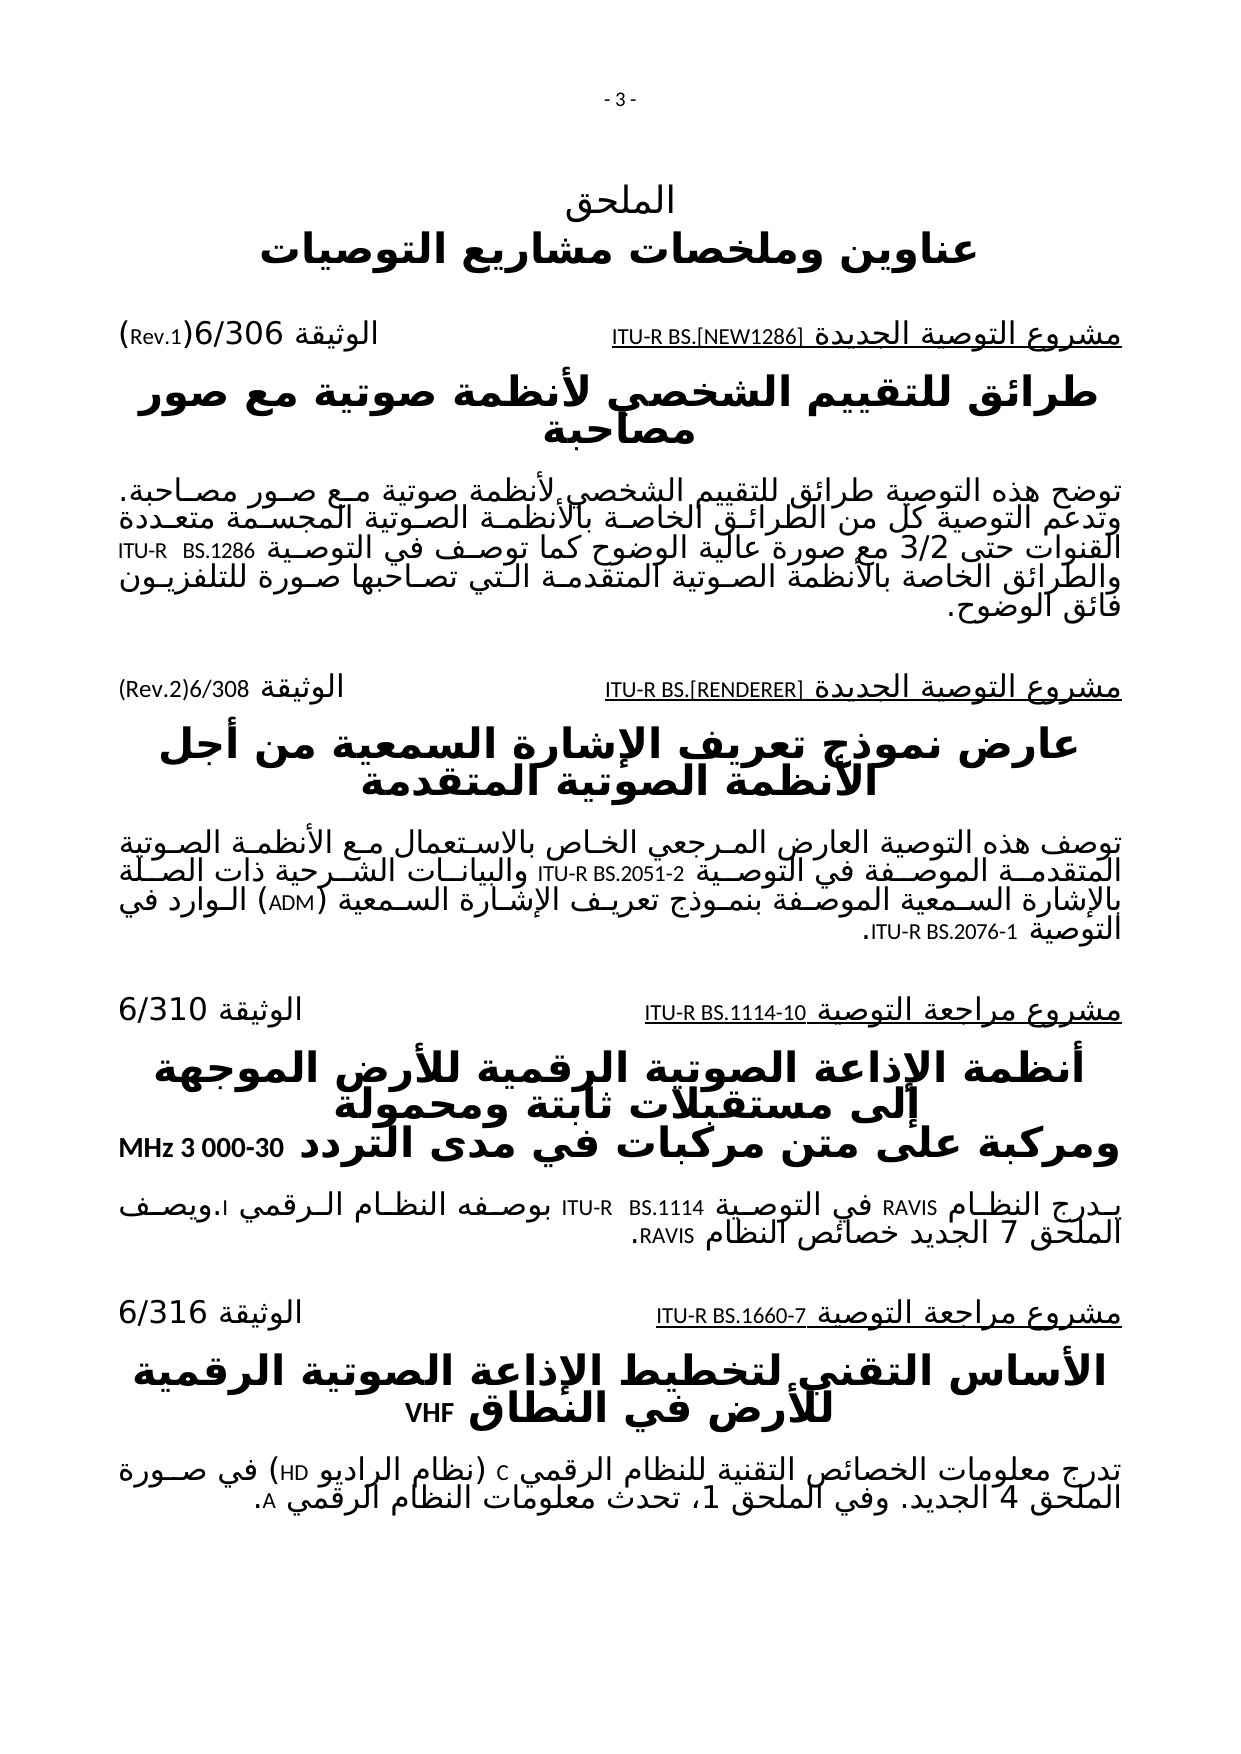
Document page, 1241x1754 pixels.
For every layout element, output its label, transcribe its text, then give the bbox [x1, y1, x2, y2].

text توضح هذه التوصية طرائق للتقييم الشخصي لأنظمة صوتية مع صور مصاحبة. وتدعم التوصية كل من الطرائق الخاصة بالأنظمة الصوتية المجسمة متعددة القنوات حتى 3/2 مع صورة عالية الوضوح كما توصف في التوصية ITU-R BS.1286 والطرائق الخاصة بالأنظمة الصوتية المتقدمة التي تصاحبها صورة للتلفزيون فائق الوضوح. [118, 478, 1122, 624]
title عارض نموذج تعريف الإشارة السمعية من أجل الأنظمة الصوتية المتقدمة [118, 728, 1122, 805]
text يدرج النظام RAVIS في التوصية ITU-R BS.1114 بوصفه النظام الرقمي I.ويصف الملحق 7 الجديد خصائص النظام RAVIS. [118, 1192, 1122, 1251]
text مشروع التوصية الجديدة ITU-R BS.[RENDERER] الوثيقة 6/308(Rev.2) [319, 674, 1002, 703]
title أنظمة الإذاعة الصوتية الرقمية للأرض الموجهة إلى مستقبلات ثابتة ومحمولة ومركبة على متن مركبات في مدى التردد MHz 3 000-30 [118, 1051, 1122, 1167]
text تدرج معلومات الخصائص التقنية للنظام الرقمي C (نظام الراديو HD) في صورة الملحق 4 الجديد. وفي الملحق 1، تحدث معلومات النظام الرقمي A. [346, 1457, 1122, 1516]
text تدرج معلومات الخصائص التقنية للنظام الرقمي C (نظام الراديو HD) في صورة الملحق 4 الجديد. وفي الملحق 1، تحدث معلومات النظام الرقمي A. [118, 1457, 387, 1516]
text مشروع التوصية الجديدة ITU-R BS.[NEW1286] الوثيقة 6/306(Rev.1) [118, 321, 364, 350]
title الأساس التقني لتخطيط الإذاعة الصوتية الرقمية للأرض في النطاق VHF [118, 1355, 1122, 1432]
text مشروع مراجعة التوصية ITU-R BS.1114-10 الوثيقة 6/310 [118, 997, 288, 1026]
text مشروع مراجعة التوصية ITU-R BS.1660-7 الوثيقة 6/316 [118, 1301, 288, 1330]
title عناوين وملخصات مشاريع التوصيات [118, 233, 422, 271]
text مشروع مراجعة التوصية ITU-R BS.1660-7 الوثيقة 6/316 [881, 1301, 1122, 1326]
text مشروع مراجعة التوصية ITU-R BS.1114-10 الوثيقة 6/310 [277, 997, 898, 1026]
text مشروع مراجعة التوصية ITU-R BS.1660-7 الوثيقة 6/316 [275, 1301, 898, 1330]
title عناوين وملخصات مشاريع التوصيات [391, 233, 1122, 271]
text مشروع التوصية الجديدة ITU-R BS.[RENDERER] الوثيقة 6/308(Rev.2) [118, 674, 330, 703]
title طرائق للتقييم الشخصي لأنظمة صوتية مع صور مصاحبة [118, 375, 1122, 453]
text الملحق [585, 185, 1122, 220]
text مشروع مراجعة التوصية ITU-R BS.1114-10 الوثيقة 6/310 [881, 997, 1122, 1022]
text مشروع التوصية الجديدة ITU-R BS.[NEW1286] الوثيقة 6/306(Rev.1) [353, 321, 1002, 350]
text توصف هذه التوصية العارض المرجعي الخاص بالاستعمال مع الأنظمة الصوتية المتقدمة الموصفة في التوصية ITU-R BS.2051-2 والبيانات الشرحية ذات الصلة بالإشارة السمعية الموصفة بنموذج تعريف الإشارة السمعية (ADM) الوارد في التوصية ITU-R BS.2076-1. [118, 830, 1122, 947]
text الملحق [118, 185, 624, 220]
